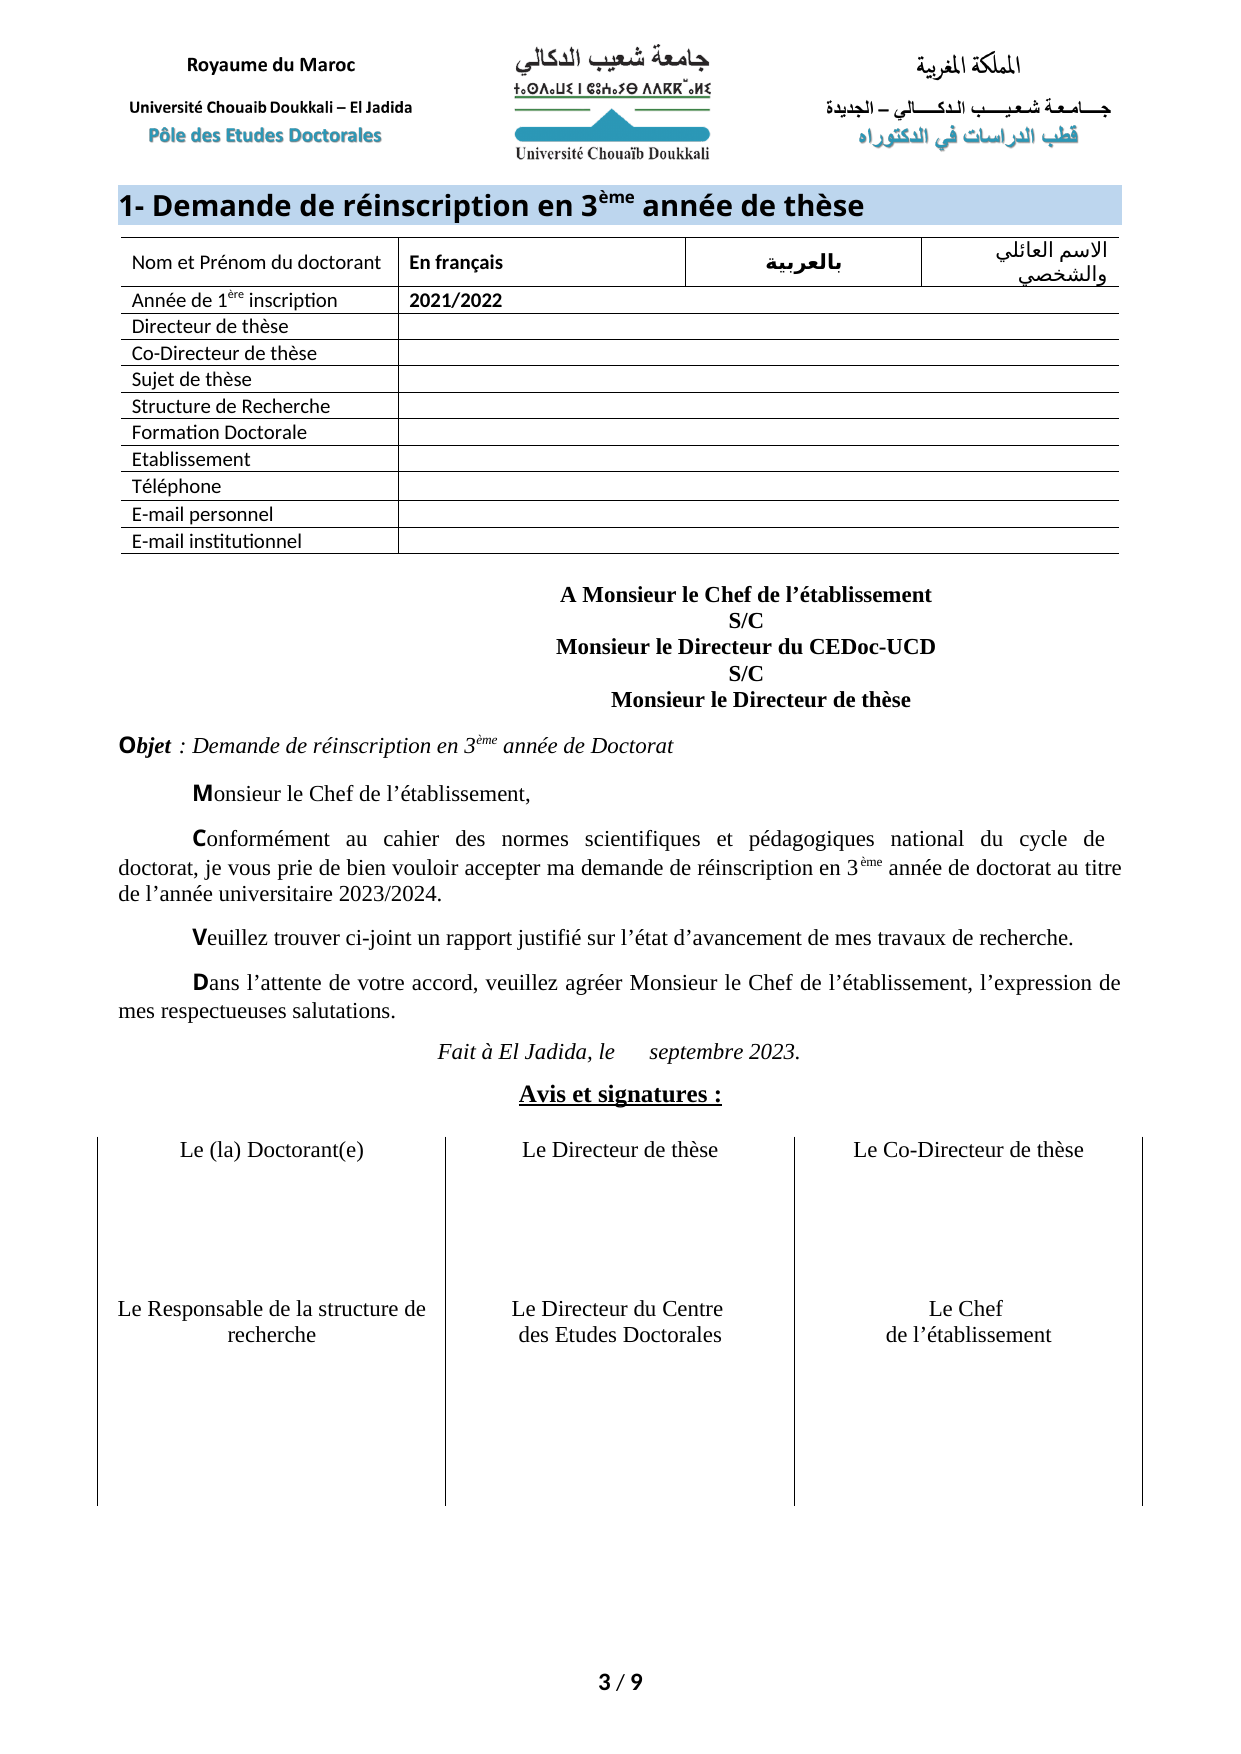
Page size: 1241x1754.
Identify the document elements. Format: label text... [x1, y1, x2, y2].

table_header بالعربية [686, 238, 921, 286]
table_header En français [399, 238, 685, 286]
table_cell Année de 1ère inscription [121, 287, 398, 312]
table_header Le Directeur de thèse [446, 1137, 794, 1295]
table_header Le Co-Directeur de thèse [795, 1137, 1142, 1295]
picture [118, 44, 1123, 161]
table_header Nom et Prénom du doctorant [121, 238, 398, 286]
table_cell Téléphone [121, 472, 398, 500]
table_cell Directeur de thèse [121, 314, 398, 339]
text Fait à El Jadida, le septembre 2023. [118, 1038, 1122, 1065]
table_cell E-mail institutionnel [121, 528, 398, 553]
table_cell [399, 472, 1119, 500]
text Dans l’attente de votre accord, veuillez agréer Monsieur le Chef de l’établissement, l’expression de mes respectueuses salutations. [118, 966, 1122, 1024]
table_cell Co-Directeur de thèse [121, 340, 398, 365]
table_cell Structure de Recherche [121, 393, 398, 418]
table_cell [399, 528, 1119, 553]
table_cell 2021/2022 [399, 287, 1119, 312]
table_cell [399, 446, 1119, 471]
table_cell E-mail personnel [121, 501, 398, 527]
table_cell Le Directeur du Centre des Etudes Doctorales [446, 1295, 794, 1506]
table_cell [399, 366, 1119, 392]
text Monsieur le Directeur de thèse [384, 686, 1137, 712]
text Conformément au cahier des normes scientifiques et pédagogiques national du cycle de doctorat, je vous prie de bien vouloir accepter ma demande de réinscription en 3ème année de doctorat au titre de l’année universitaire 2023/2024. [118, 822, 1122, 906]
table_cell Sujet de thèse [121, 366, 398, 392]
table_cell Etablissement [121, 446, 398, 471]
table_cell Formation Doctorale [121, 419, 398, 445]
table_cell [399, 419, 1119, 445]
table_cell [399, 393, 1119, 418]
text Avis et signatures : [118, 1079, 1122, 1108]
text Monsieur le Directeur du CEDoc-UCD [354, 633, 1137, 660]
table_cell [399, 340, 1119, 365]
table_cell [399, 314, 1119, 339]
text A Monsieur le Chef de l’établissement [354, 581, 1137, 607]
table_cell [399, 501, 1119, 527]
text S/C [354, 607, 1137, 633]
table_cell Le Responsable de la structure de recherche [98, 1295, 445, 1506]
text S/C [354, 660, 1137, 686]
text Objet : Demande de réinscription en 3ème année de Doctorat [118, 729, 1122, 760]
table_header Le (la) Doctorant(e) [98, 1137, 445, 1295]
text Monsieur le Chef de l’établissement, [118, 777, 1122, 808]
table_cell Le Chef de l’établissement [795, 1295, 1142, 1506]
text Veuillez trouver ci-joint un rapport justifié sur l’état d’avancement de mes travaux de recherche. [118, 921, 1122, 952]
text 1- Demande de réinscription en 3ème année de thèse [118, 185, 1122, 225]
table_header الاسم العائلي والشخصي [922, 238, 1119, 286]
